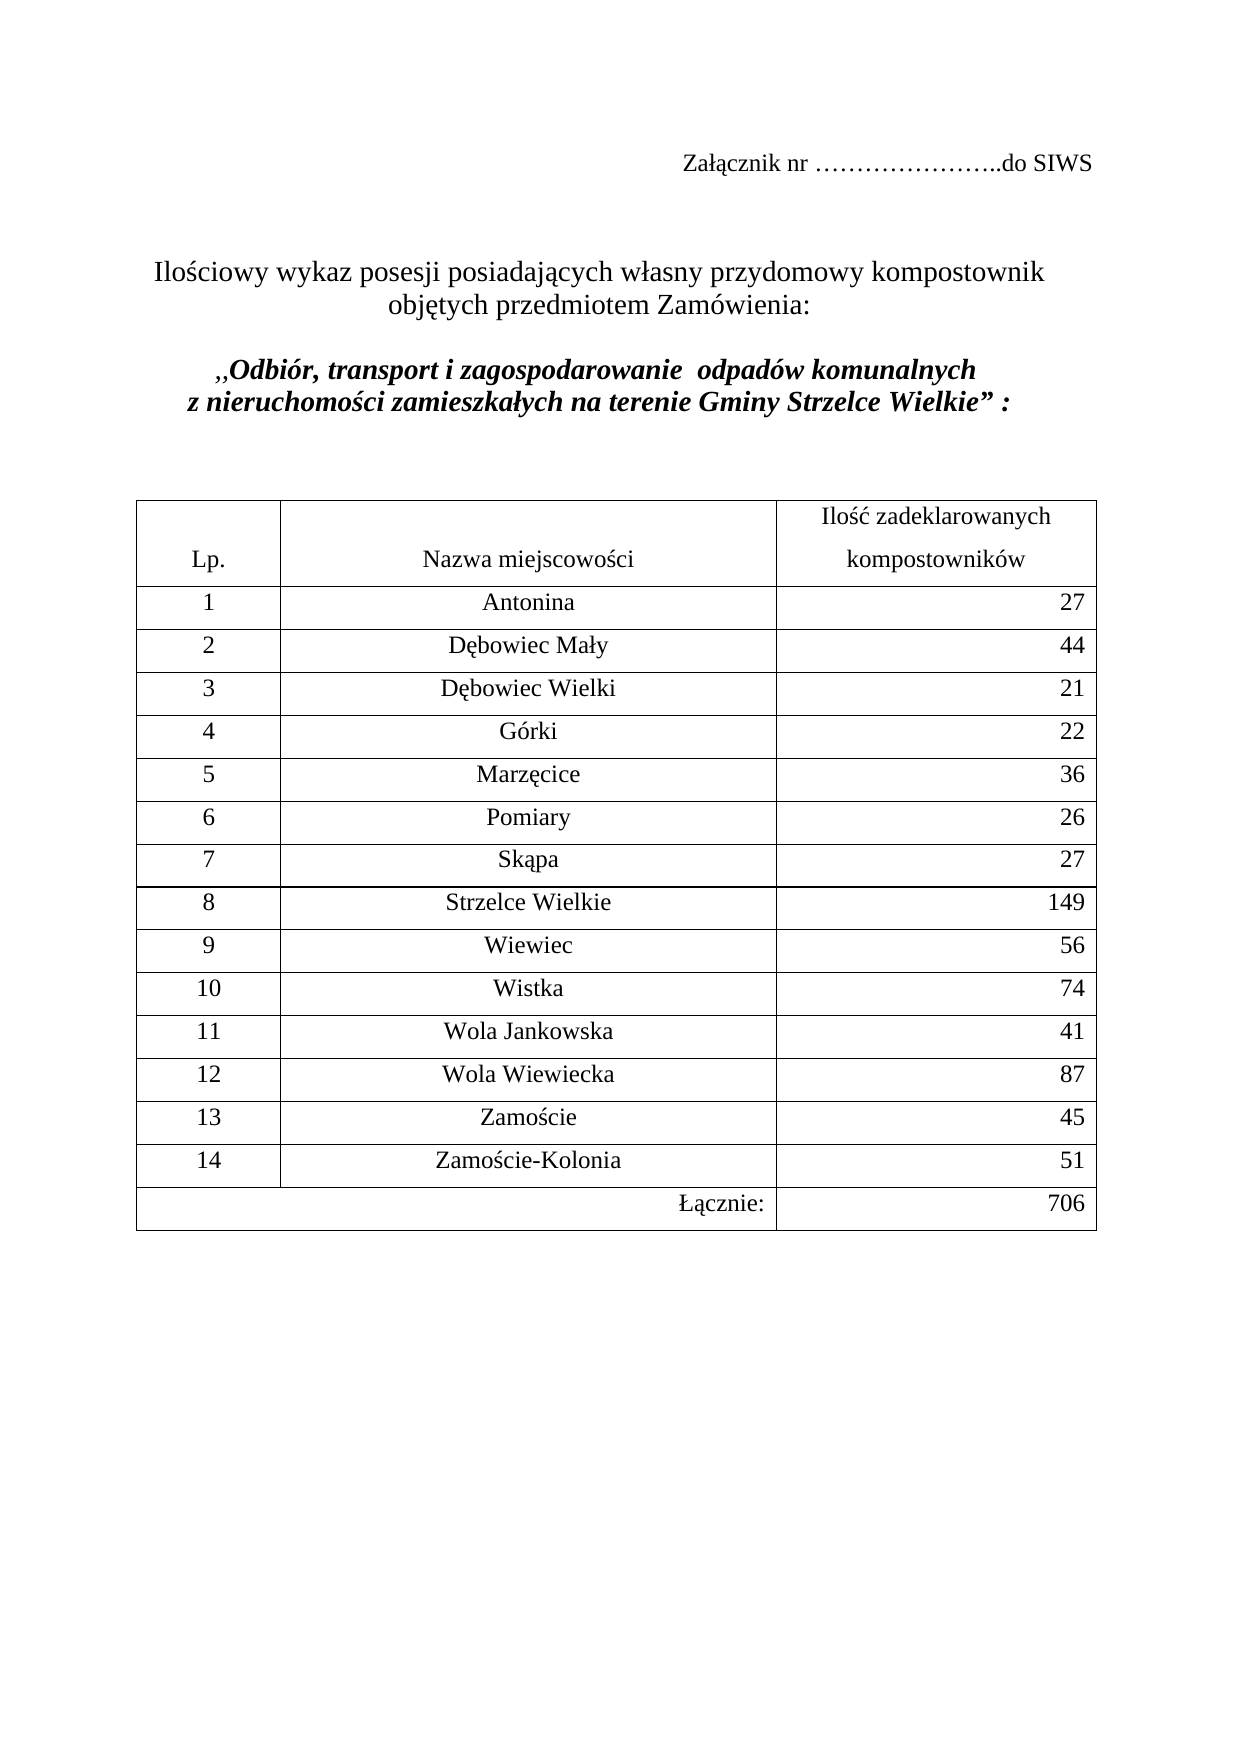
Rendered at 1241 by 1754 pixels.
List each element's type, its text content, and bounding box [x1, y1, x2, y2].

text ,,Odbiór, transport i zagospodarowanie odpadów komunalnych z nieruchomości zamieszkałych na terenie Gminy Strzelce Wielkie” : [148, 320, 1051, 418]
table_cell 44 [777, 630, 1096, 672]
table_cell Antonina [281, 587, 776, 629]
table_cell 27 [777, 845, 1096, 886]
table_header Ilość zadeklarowanych kompostowników [777, 501, 1096, 586]
table_cell Zamoście-Kolonia [281, 1145, 776, 1187]
table_cell 27 [777, 587, 1096, 629]
table_cell 56 [777, 930, 1096, 972]
table_cell Wola Jankowska [281, 1016, 776, 1058]
table_cell 14 [137, 1145, 280, 1187]
table_cell 11 [137, 1016, 280, 1058]
table_cell 10 [137, 973, 280, 1015]
table_cell 2 [137, 630, 280, 672]
table_cell Zamoście [281, 1102, 776, 1144]
table_cell 87 [777, 1059, 1096, 1101]
table_cell Dębowiec Wielki [281, 673, 776, 715]
table_cell 8 [137, 888, 280, 929]
table_cell 706 [777, 1188, 1096, 1230]
table_cell 22 [777, 716, 1096, 758]
table_header Lp. [137, 501, 280, 586]
table_cell Łącznie: [137, 1188, 776, 1230]
table_cell Dębowiec Mały [281, 630, 776, 672]
table_cell 41 [777, 1016, 1096, 1058]
table_cell 6 [137, 802, 280, 843]
table_cell Skąpa [281, 845, 776, 886]
table_cell Strzelce Wielkie [281, 888, 776, 929]
table_cell Wiewiec [281, 930, 776, 972]
table_cell 1 [137, 587, 280, 629]
table_cell 4 [137, 716, 280, 758]
table_cell 3 [137, 673, 280, 715]
table_cell 26 [777, 802, 1096, 843]
table_cell Marzęcice [281, 759, 776, 801]
table_cell 5 [137, 759, 280, 801]
text Załącznik nr …………………..do SIWS [148, 148, 1093, 176]
table_cell 149 [777, 888, 1096, 929]
table_cell 74 [777, 973, 1096, 1015]
text Ilościowy wykaz posesji posiadających własny przydomowy kompostownik objętych przedmiotem Zamówienia: [148, 255, 1051, 320]
table_cell 9 [137, 930, 280, 972]
table_cell Wola Wiewiecka [281, 1059, 776, 1101]
table_header Nazwa miejscowości [281, 501, 776, 586]
table_cell 21 [777, 673, 1096, 715]
table_cell Wistka [281, 973, 776, 1015]
table_cell Górki [281, 716, 776, 758]
table_cell 51 [777, 1145, 1096, 1187]
table_cell 36 [777, 759, 1096, 801]
table_cell Pomiary [281, 802, 776, 843]
table_cell 12 [137, 1059, 280, 1101]
table_cell 45 [777, 1102, 1096, 1144]
table_cell 13 [137, 1102, 280, 1144]
table_cell 7 [137, 845, 280, 886]
